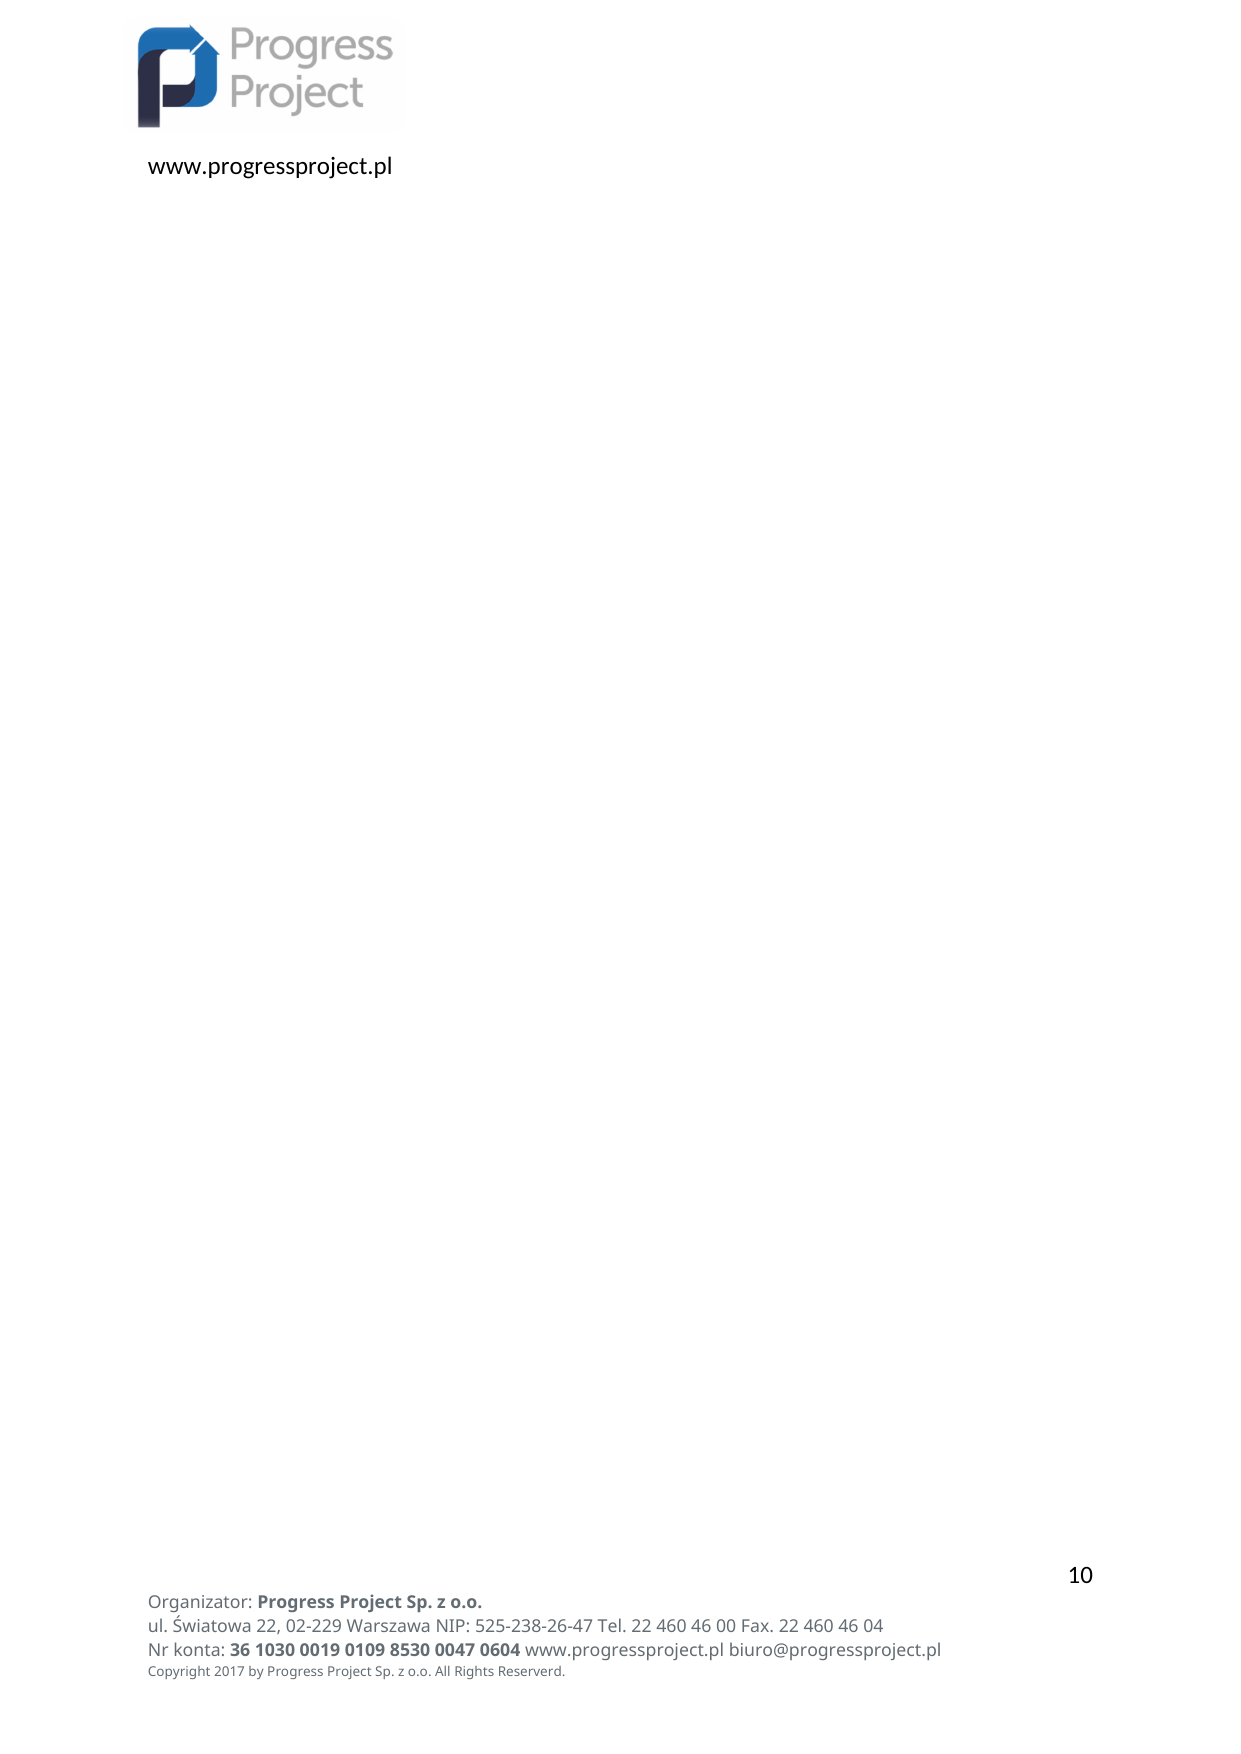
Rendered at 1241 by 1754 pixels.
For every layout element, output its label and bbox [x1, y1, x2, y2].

picture [132, 29, 395, 121]
text [148, 150, 1093, 226]
